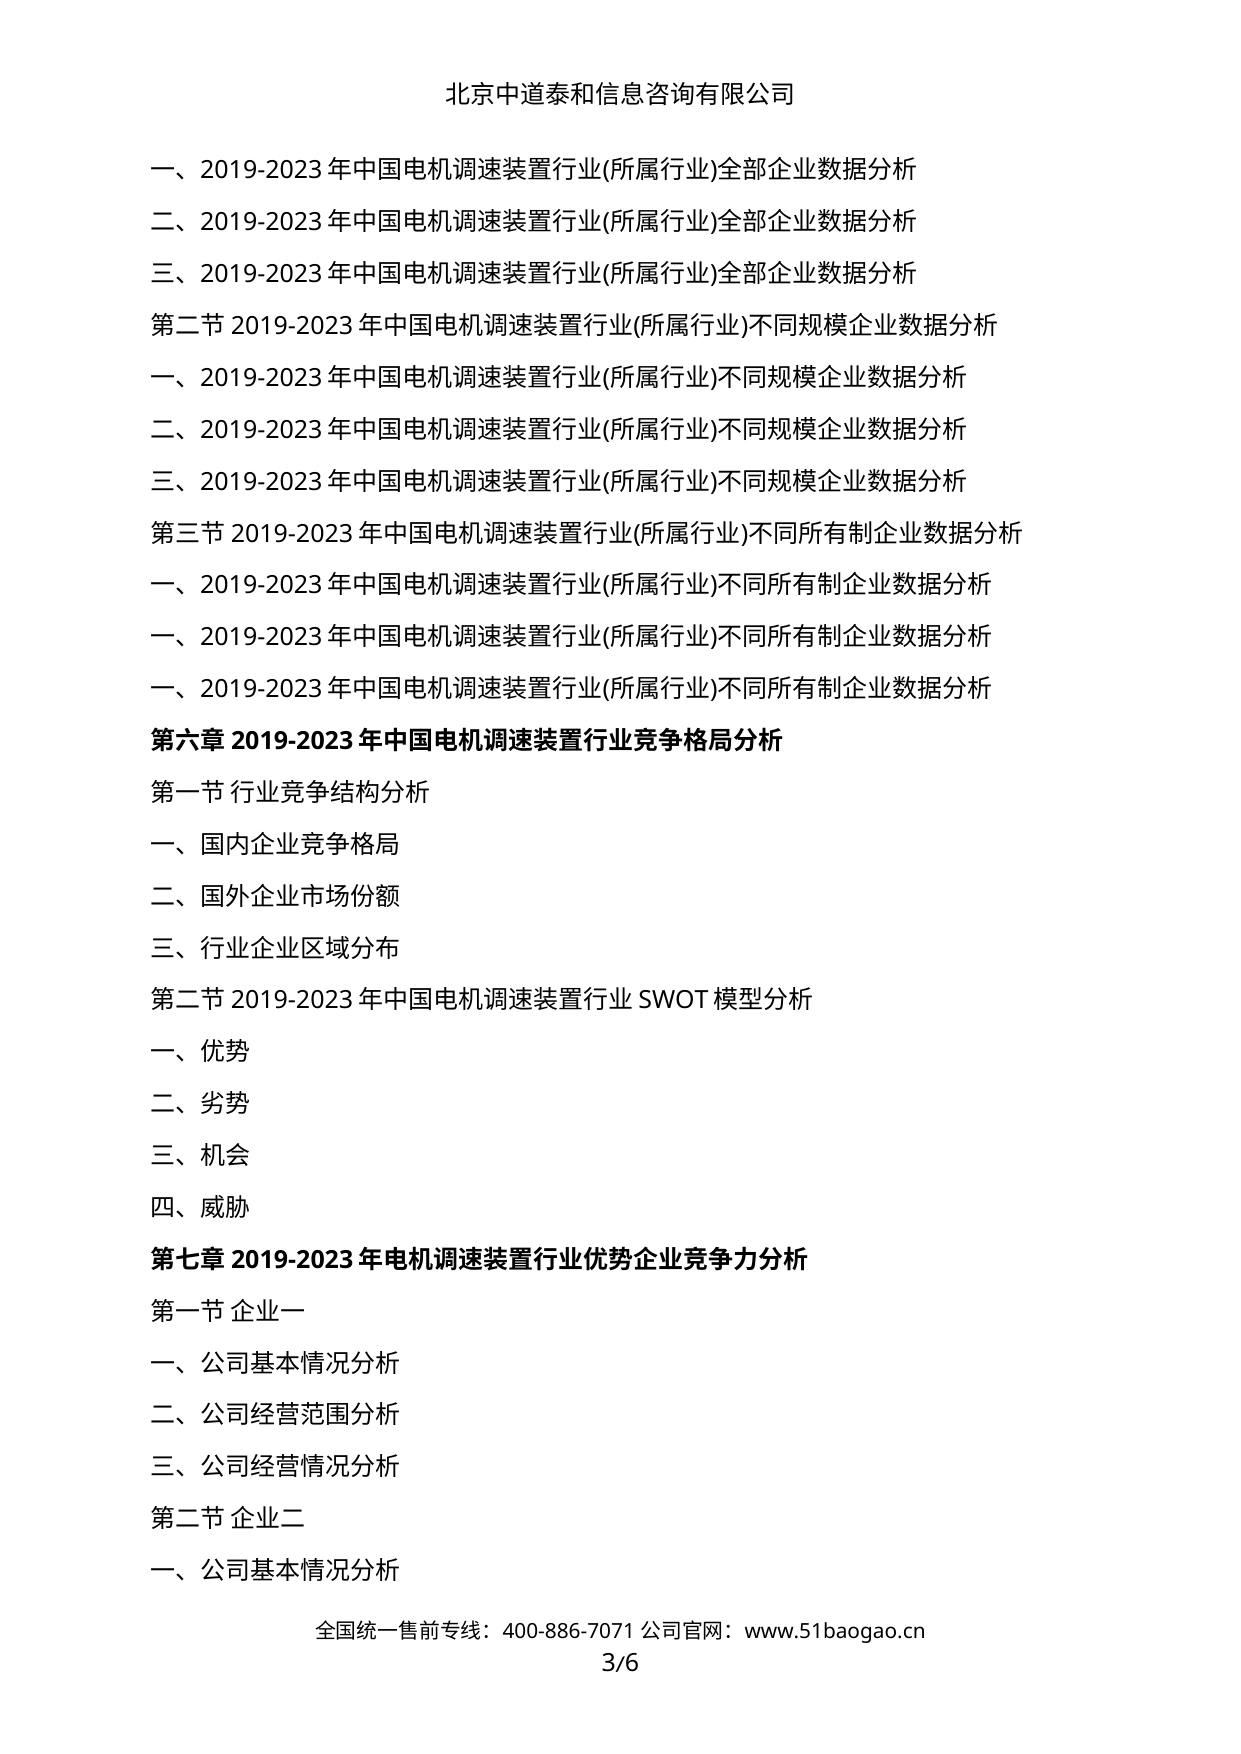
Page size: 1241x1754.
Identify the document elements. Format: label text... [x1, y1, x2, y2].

text 第七章 2019-2023年电机调速装置行业优势企业竞争力分析 [150, 1239, 1090, 1276]
text 第一节 行业竞争结构分析 [150, 772, 1090, 809]
text 一、2019-2023年中国电机调速装置行业(所属行业)不同所有制企业数据分析 [150, 617, 1090, 653]
text 第二节 2019-2023年中国电机调速装置行业SWOT模型分析 [150, 980, 1090, 1016]
text 四、威胁 [150, 1187, 1090, 1224]
text 三、行业企业区域分布 [150, 928, 1090, 964]
text 二、2019-2023年中国电机调速装置行业(所属行业)不同规模企业数据分析 [150, 409, 1090, 446]
text 三、机会 [150, 1136, 1090, 1172]
text 第二节 企业二 [150, 1499, 1090, 1535]
text 第三节 2019-2023年中国电机调速装置行业(所属行业)不同所有制企业数据分析 [150, 513, 1090, 549]
text 二、国外企业市场份额 [150, 876, 1090, 912]
text 第六章 2019-2023年中国电机调速装置行业竞争格局分析 [150, 721, 1090, 757]
text 二、2019-2023年中国电机调速装置行业(所属行业)全部企业数据分析 [150, 202, 1090, 238]
text 三、公司经营情况分析 [150, 1447, 1090, 1483]
text 第二节 2019-2023年中国电机调速装置行业(所属行业)不同规模企业数据分析 [150, 306, 1090, 342]
text 一、国内企业竞争格局 [150, 824, 1090, 861]
text 二、公司经营范围分析 [150, 1395, 1090, 1431]
text 一、2019-2023年中国电机调速装置行业(所属行业)不同所有制企业数据分析 [150, 669, 1090, 705]
text 一、优势 [150, 1032, 1090, 1068]
text 一、2019-2023年中国电机调速装置行业(所属行业)不同所有制企业数据分析 [150, 565, 1090, 601]
text 三、2019-2023年中国电机调速装置行业(所属行业)不同规模企业数据分析 [150, 461, 1090, 497]
text 一、2019-2023年中国电机调速装置行业(所属行业)不同规模企业数据分析 [150, 357, 1090, 394]
text 一、2019-2023年中国电机调速装置行业(所属行业)全部企业数据分析 [150, 150, 1090, 186]
text 二、劣势 [150, 1084, 1090, 1120]
text 一、公司基本情况分析 [150, 1551, 1090, 1587]
text 一、公司基本情况分析 [150, 1343, 1090, 1379]
text 三、2019-2023年中国电机调速装置行业(所属行业)全部企业数据分析 [150, 254, 1090, 290]
text 第一节 企业一 [150, 1291, 1090, 1327]
